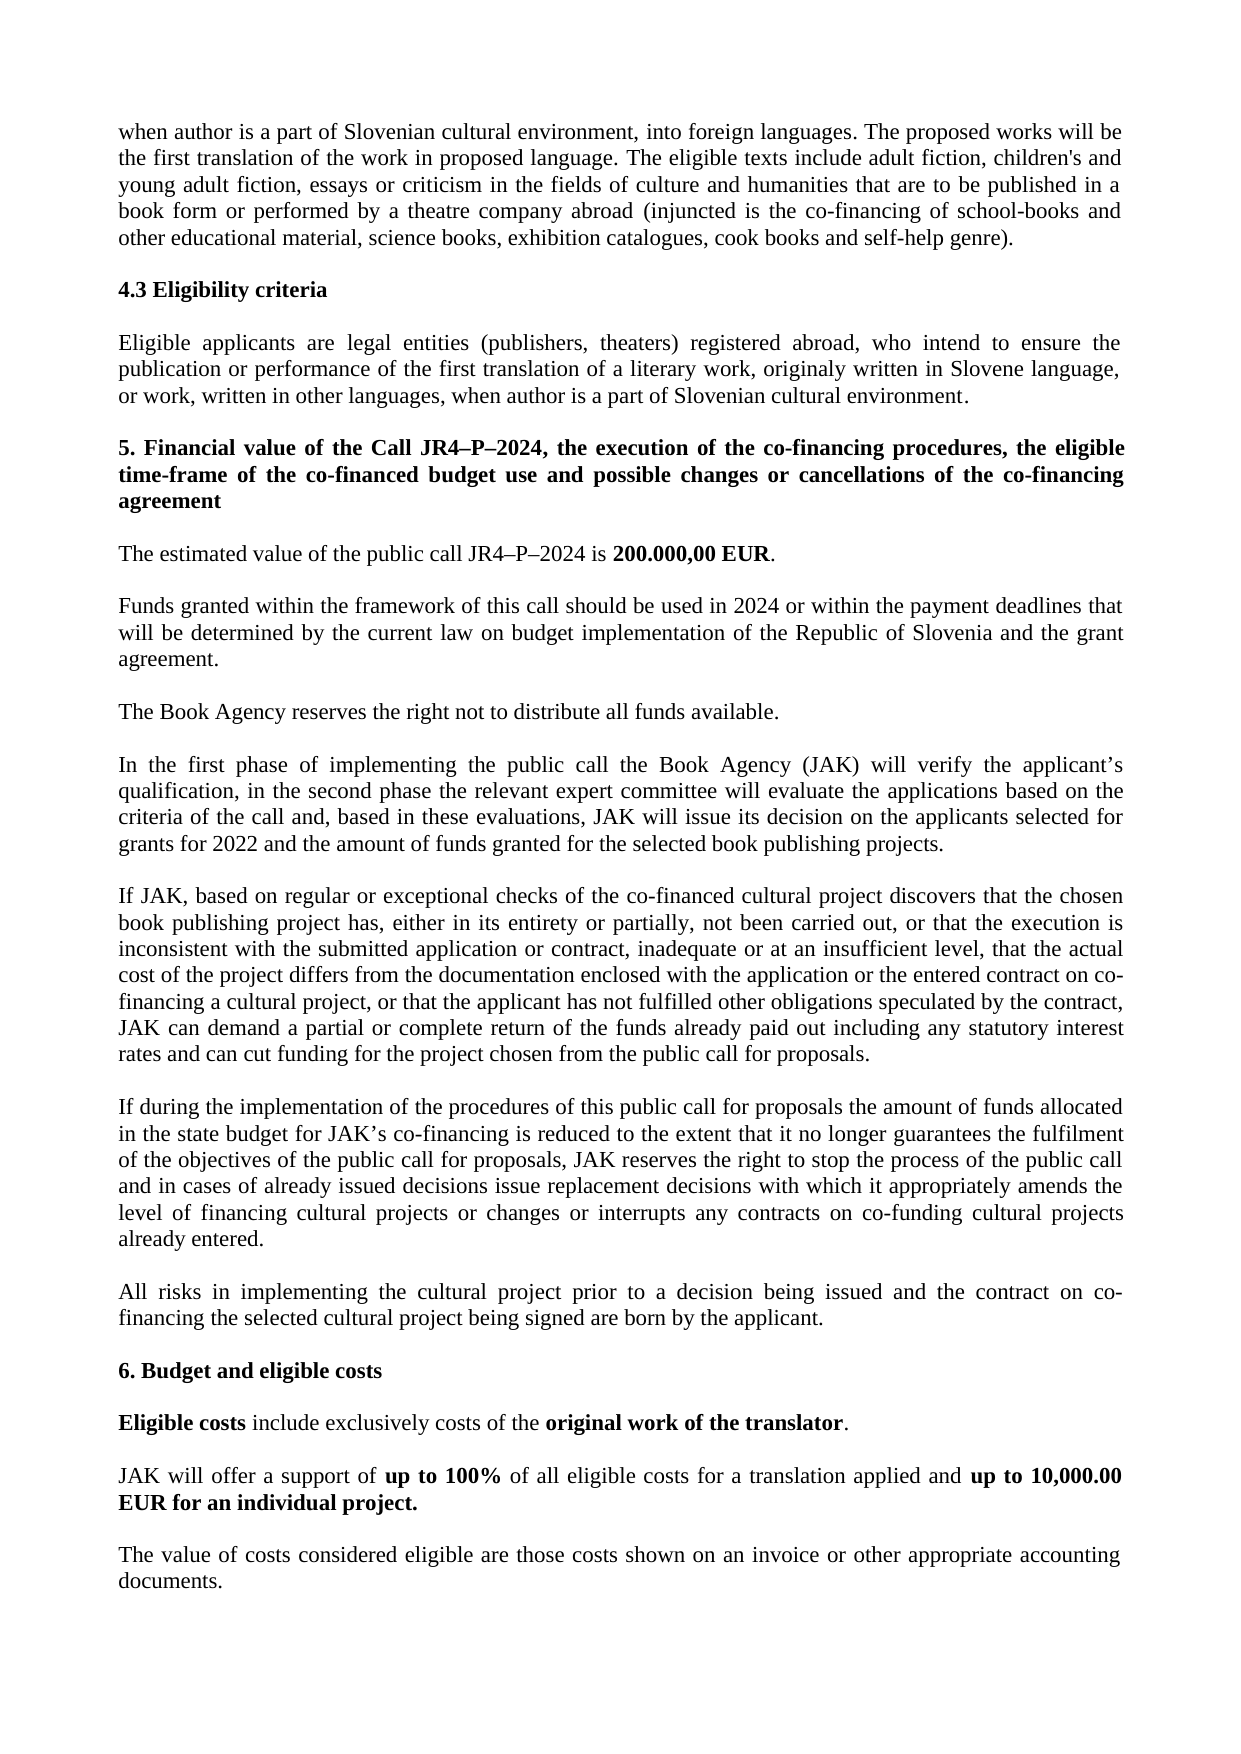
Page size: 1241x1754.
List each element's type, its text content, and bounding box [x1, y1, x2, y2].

text The estimated value of the public call JR4–P–2024 is 200.000,00 EUR. [118, 540, 1125, 566]
text The Book Agency reserves the right not to distribute all funds available. [118, 698, 1125, 724]
text In the first phase of implementing the public call the Book Agency (JAK) will verify the applicant’s qualification, in the second phase the relevant expert committee will evaluate the applications based on the criteria of the call and, based in these evaluations, JAK will issue its decision on the applicants selected for grants for 2022 and the amount of funds granted for the selected book publishing projects. [118, 751, 1125, 856]
text 6. Budget and eligible costs [118, 1357, 1125, 1383]
text 4.3 Eligibility criteria [118, 276, 1122, 303]
text Funds granted within the framework of this call should be used in 2024 or within the payment deadlines that will be determined by the current law on budget implementation of the Republic of Slovenia and the grant agreement. [118, 592, 1125, 672]
text Eligible costs include exclusively costs of the original work of the translator. [118, 1409, 1122, 1436]
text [118, 118, 1122, 250]
text If during the implementation of the procedures of this public call for proposals the amount of funds allocated in the state budget for JAK’s co-financing is reduced to the extent that it no longer guarantees the fulfilment of the objectives of the public call for proposals, JAK reserves the right to stop the process of the public call and in cases of already issued decisions issue replacement decisions with which it appropriately amends the level of financing cultural projects or changes or interrupts any contracts on co-funding cultural projects already entered. [118, 1093, 1125, 1251]
text Eligible applicants are legal entities (publishers, theaters) registered abroad, who intend to ensure the publication or performance of the first translation of a literary work, originaly written in Slovene language, or work, written in other languages, when author is a part of Slovenian cultural environment. [118, 329, 1122, 408]
text JAK will offer a support of up to 100% of all eligible costs for a translation applied and up to 10,000.00 EUR for an individual project. [118, 1462, 1122, 1515]
text 5. Financial value of the Call JR4–P–2024, the execution of the co-financing procedures, the eligible time-frame of the co-financed budget use and possible changes or cancellations of the co-financing agreement [118, 434, 1125, 513]
text All risks in implementing the cultural project prior to a decision being issued and the contract on co-financing the selected cultural project being signed are born by the applicant. [118, 1278, 1125, 1330]
text The value of costs considered eligible are those costs shown on an invoice or other appropriate accounting documents. [118, 1541, 1122, 1594]
text If JAK, based on regular or exceptional checks of the co-financed cultural project discovers that the chosen book publishing project has, either in its entirety or partially, not been carried out, or that the execution is inconsistent with the submitted application or contract, inadequate or at an insufficient level, that the actual cost of the project differs from the documentation enclosed with the application or the entered contract on co-financing a cultural project, or that the applicant has not fulfilled other obligations speculated by the contract, JAK can demand a partial or complete return of the funds already paid out including any statutory interest rates and can cut funding for the project chosen from the public call for proposals. [118, 882, 1125, 1067]
